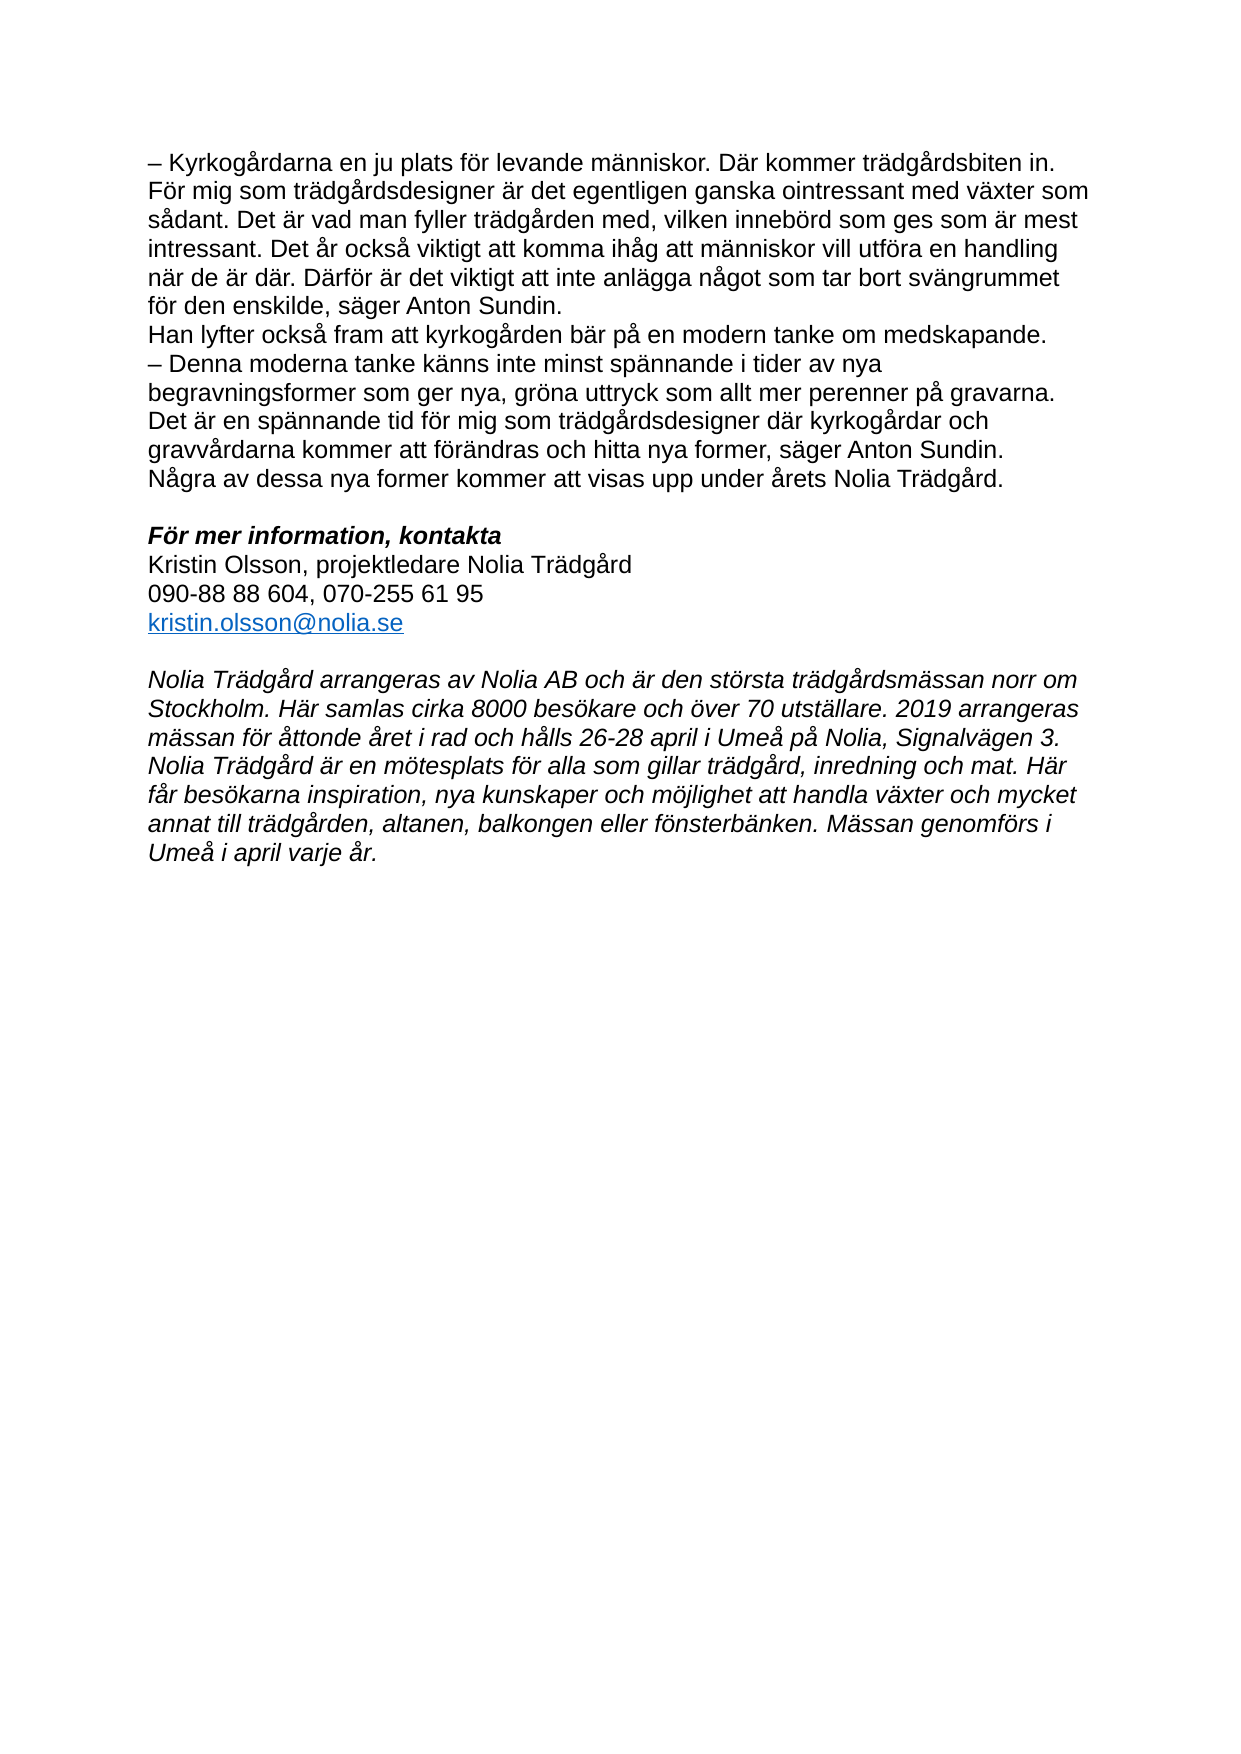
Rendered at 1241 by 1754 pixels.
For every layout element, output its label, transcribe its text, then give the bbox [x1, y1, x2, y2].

text Några av dessa nya former kommer att visas upp under årets Nolia Trädgård. [148, 464, 1093, 493]
text För mer information, kontakta [148, 521, 1093, 550]
text Nolia Trädgård är en mötesplats för alla som gillar trädgård, inredning och mat. Här får besökarna inspiration, nya kunskaper och möjlighet att handla växter och mycket annat till trädgården, altanen, balkongen eller fönsterbänken. Mässan genomförs i Umeå i april varje år. [148, 751, 1093, 866]
text kristin.olsson@nolia.se [148, 608, 1093, 636]
text Nolia Trädgård arrangeras av Nolia AB och är den största trädgårdsmässan norr om Stockholm. Här samlas cirka 8000 besökare och över 70 utställare. 2019 arrangeras mässan för åttonde året i rad och hålls 26-28 april i Umeå på Nolia, Signalvägen 3. [148, 665, 1093, 751]
text Kristin Olsson, projektledare Nolia Trädgård [148, 550, 1093, 579]
text – Kyrkogårdarna en ju plats för levande människor. Där kommer trädgårdsbiten in. För mig som trädgårdsdesigner är det egentligen ganska ointressant med växter som sådant. Det är vad man fyller trädgården med, vilken innebörd som ges som är mest intressant. Det år också viktigt att komma ihåg att människor vill utföra en handling när de är där. Därför är det viktigt att inte anlägga något som tar bort svängrummet för den enskilde, säger Anton Sundin. [148, 148, 1093, 320]
text Han lyfter också fram att kyrkogården bär på en modern tanke om medskapande. [148, 320, 1093, 349]
text – Denna moderna tanke känns inte minst spännande i tider av nya begravningsformer som ger nya, gröna uttryck som allt mer perenner på gravarna. Det är en spännande tid för mig som trädgårdsdesigner där kyrkogårdar och gravvårdarna kommer att förändras och hitta nya former, säger Anton Sundin. [148, 349, 1093, 464]
text 090-88 88 604, 070-255 61 95 [148, 579, 1093, 608]
